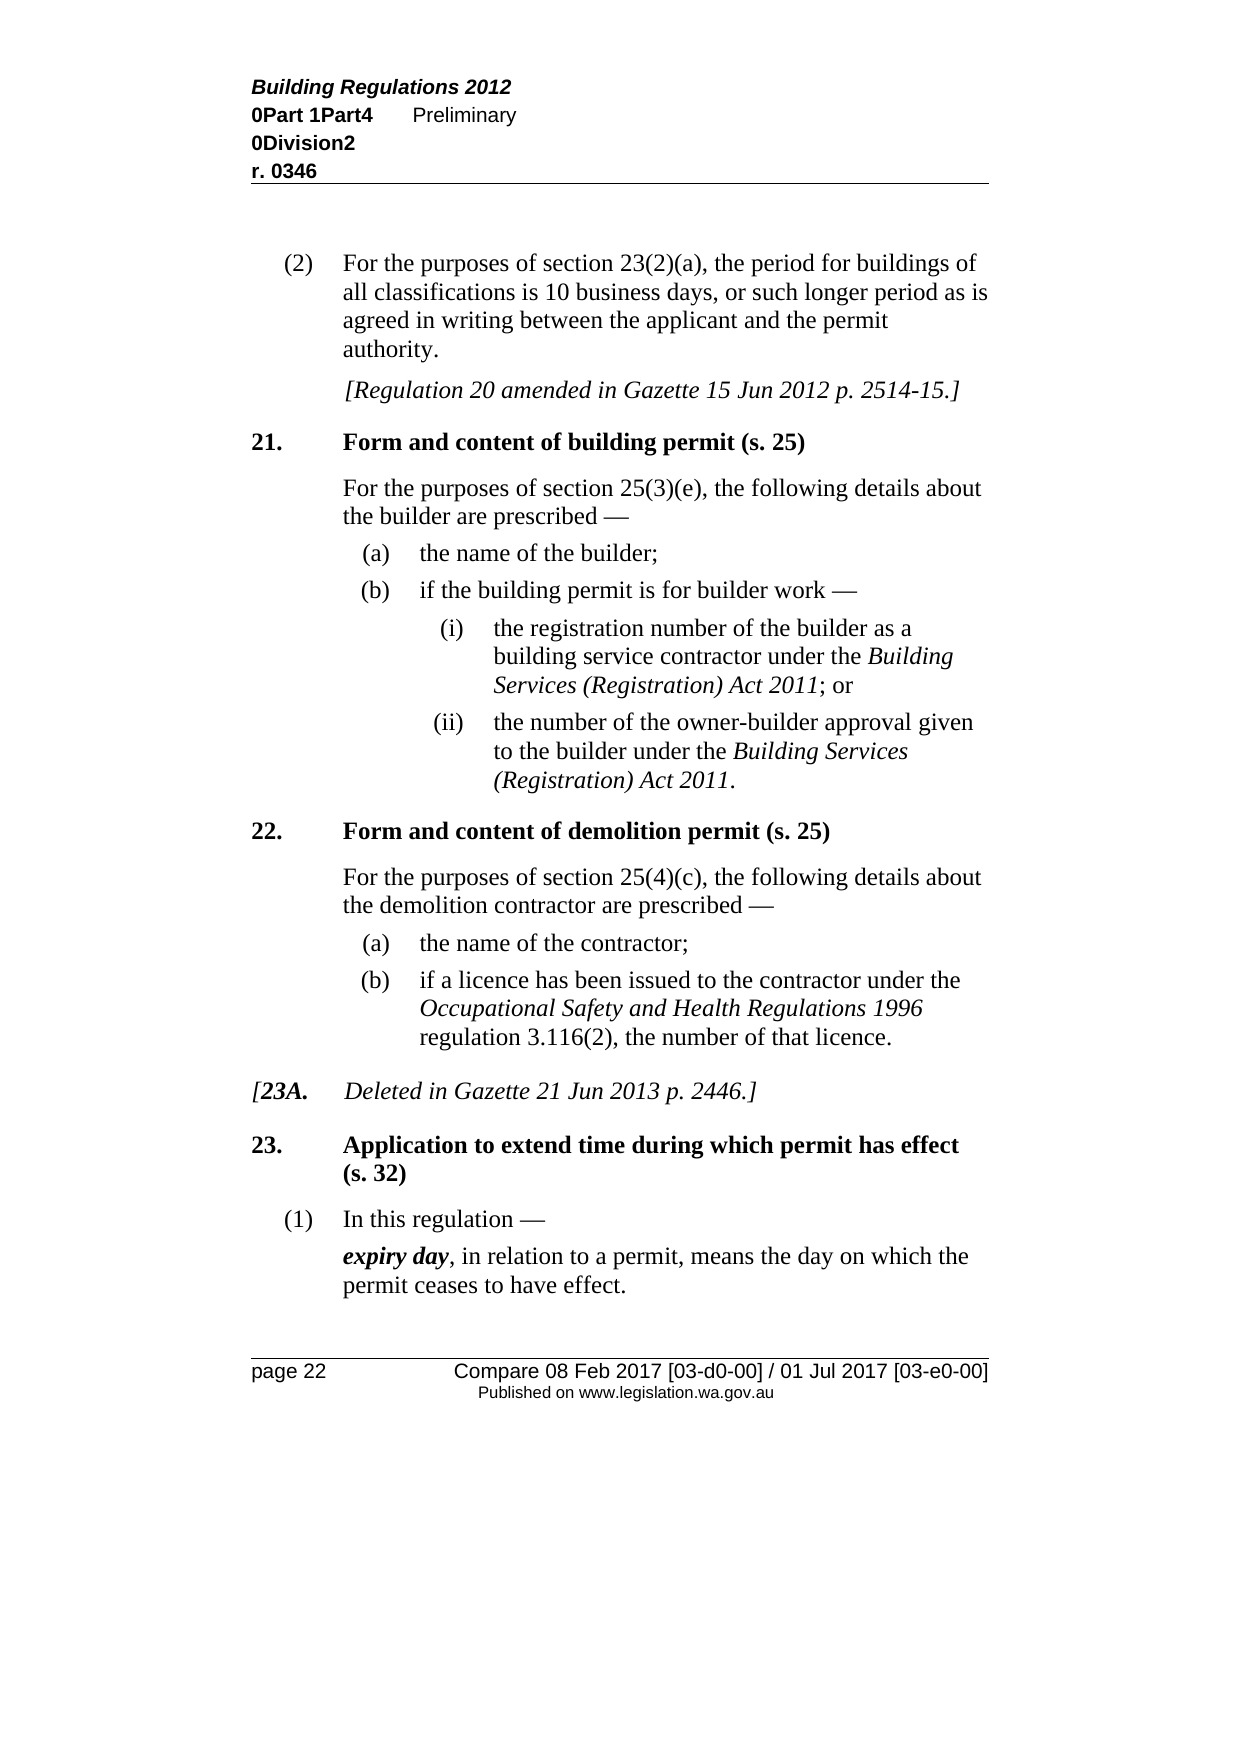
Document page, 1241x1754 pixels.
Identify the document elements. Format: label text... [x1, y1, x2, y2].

text [23A. Deleted in Gazette 21 Jun 2013 p. 2446.] [251, 1076, 989, 1105]
subtitle 22. Form and content of demolition permit (s. 25) [251, 816, 989, 845]
text (b) if the building permit is for builder work — [251, 576, 989, 604]
text For the purposes of section 25(3)(e), the following details about the builder are prescribed — [251, 473, 989, 530]
text (b) if a licence has been issued to the contractor under the Occupational Safety and Health Regulations 1996 regulation 3.116(2), the number of that licence. [251, 965, 989, 1051]
text [Regulation 20 amended in Gazette 15 Jun 2012 p. 2514-15.] [251, 376, 989, 404]
text (a) the name of the contractor; [251, 928, 989, 956]
text expiry day, in relation to a permit, means the day on which the permit ceases to have effect. [251, 1241, 989, 1298]
text (1) In this regulation — [251, 1204, 989, 1233]
subtitle 23. Application to extend time during which permit has effect (s. 32) [251, 1130, 989, 1187]
subtitle 21. Form and content of building permit (s. 25) [251, 427, 989, 456]
text (ii) the number of the owner-builder approval given to the builder under the Building Services (Registration) Act 2011. [251, 707, 989, 793]
text For the purposes of section 25(4)(c), the following details about the demolition contractor are prescribed — [251, 862, 989, 919]
text (i) the registration number of the builder as a building service contractor under the Building Services (Registration) Act 2011; or [251, 613, 989, 699]
text (2) For the purposes of section 23(2)(a), the period for buildings of all classifications is 10 business days, or such longer period as is agreed in writing between the applicant and the permit authority. [251, 248, 989, 363]
text (a) the name of the builder; [251, 538, 989, 567]
